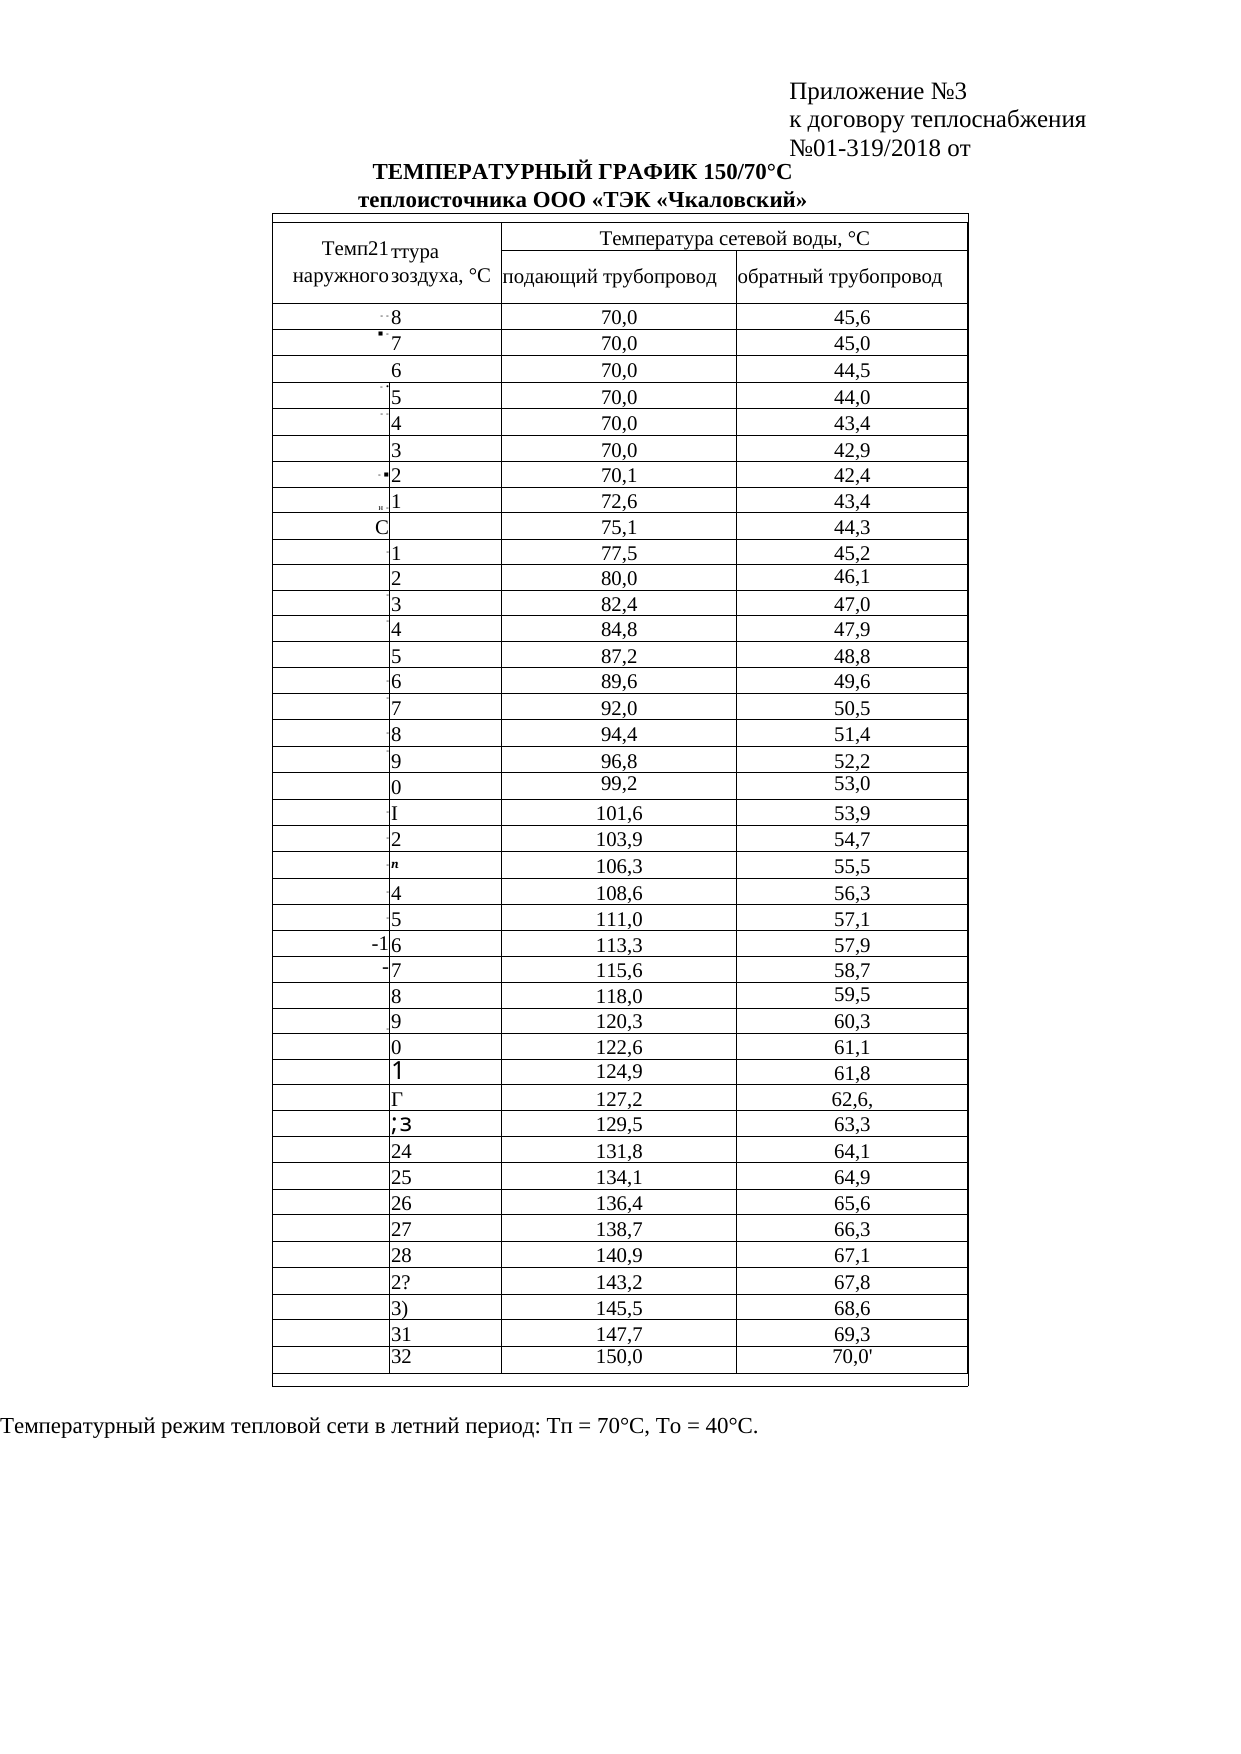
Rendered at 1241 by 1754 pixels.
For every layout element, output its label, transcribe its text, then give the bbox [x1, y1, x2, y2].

table_cell 64,9 [737, 1163, 967, 1188]
table_cell 89,6 [502, 668, 736, 693]
table_cell 67,8 [737, 1268, 967, 1293]
table_cell 44,3 [737, 513, 967, 538]
table_cell 4 [390, 616, 501, 641]
table_cell [273, 1347, 389, 1373]
table_cell -• [273, 383, 389, 408]
table_cell - [273, 1009, 389, 1033]
table_cell 99,2 [502, 773, 736, 799]
table_cell С [273, 513, 389, 538]
table_cell 77,5 [502, 540, 736, 564]
table_cell 84,8 [502, 616, 736, 641]
table_cell 143,2 [502, 1268, 736, 1293]
table_cell 26 [390, 1190, 501, 1214]
table_cell -■ [273, 462, 389, 487]
table_cell - [273, 616, 389, 641]
table_header Температура сетевой воды, °С [502, 223, 967, 250]
table_cell - [273, 720, 389, 746]
table_header ттура зоздуха, °С [390, 223, 501, 303]
table_cell ■- [273, 330, 390, 355]
table_cell 24 [390, 1137, 501, 1162]
table_cell 9 [390, 747, 501, 772]
table_cell 47,0 [737, 591, 967, 615]
table_cell I [390, 800, 501, 825]
table_cell [273, 1320, 389, 1346]
table_cell 4 [390, 879, 501, 904]
table_cell 103,9 [502, 826, 736, 851]
table_cell 6 [390, 356, 501, 382]
table_cell 43,4 [737, 409, 967, 435]
table_cell 57,1 [737, 905, 967, 930]
table_cell - [273, 747, 389, 772]
table_cell 122,6 [502, 1034, 736, 1058]
table_cell 3 [390, 436, 501, 461]
table_cell 53,0 [737, 773, 967, 799]
text Температурный режим тепловой сети в летний период: Тп = 70°С, То = 40°С. [0, 1415, 1240, 1438]
table_cell 52,2 [737, 747, 967, 772]
table_cell 7 [390, 330, 501, 355]
table_cell 70,0 [502, 330, 736, 355]
table_cell 64,1 [737, 1137, 967, 1162]
table_cell [273, 565, 389, 590]
table_cell -- [273, 409, 389, 435]
table_cell 129,5 [502, 1111, 736, 1136]
table_cell 45,6 [737, 304, 967, 329]
table_cell 7 [390, 694, 501, 719]
table_cell 80,0 [502, 565, 736, 590]
table_cell обратный трубопровод [737, 251, 967, 303]
table_cell 70,1 [502, 462, 736, 487]
table_cell 44,0 [737, 383, 967, 408]
table_cell 2 [390, 565, 501, 590]
table_cell 92,0 [502, 694, 736, 719]
table_cell 2 [390, 826, 501, 851]
table_cell 28 [390, 1242, 501, 1267]
table_cell 60,3 [737, 1009, 967, 1033]
table_cell - [273, 852, 389, 878]
table_cell 70,0 [502, 436, 736, 461]
table_cell 67,1 [737, 1242, 967, 1267]
table_cell 70,0 [502, 356, 736, 382]
table_cell - [273, 826, 389, 851]
table_cell 56,3 [737, 879, 967, 904]
table_cell 118,0 [502, 983, 736, 1008]
table_cell 47,9 [737, 616, 967, 641]
table_cell 2 [390, 462, 501, 487]
table_cell [273, 1295, 389, 1319]
table_cell 42,4 [737, 462, 967, 487]
table_cell -- [273, 304, 390, 329]
table_cell 96,8 [502, 747, 736, 772]
table_cell 8 [390, 983, 501, 1008]
table_cell 43,4 [737, 488, 967, 512]
table_cell [273, 356, 390, 382]
table_cell п [390, 852, 501, 878]
table_cell Г [390, 1085, 501, 1110]
table_cell -1 [273, 931, 389, 956]
table_cell 138,7 [502, 1215, 736, 1241]
table_cell [273, 436, 389, 461]
table_cell 65,6 [737, 1190, 967, 1214]
table_cell 61,1 [737, 1034, 967, 1058]
table_header Темп21 наружного [273, 223, 390, 303]
table_cell [273, 1085, 389, 1110]
table_cell [273, 983, 389, 1008]
table_cell 31 [390, 1320, 501, 1346]
table_cell 49,6 [737, 668, 967, 693]
table_cell 45,0 [737, 330, 967, 355]
table_cell - [273, 540, 389, 564]
table_cell 75,1 [502, 513, 736, 538]
table_cell 44,5 [737, 356, 967, 382]
table_cell [273, 773, 389, 799]
table_cell [273, 1034, 389, 1058]
table_cell - [273, 591, 389, 615]
table_cell - [273, 668, 389, 693]
table_cell 50,5 [737, 694, 967, 719]
table_cell 6 [390, 931, 501, 956]
table_cell 62,6, [737, 1085, 967, 1110]
table_cell 127,2 [502, 1085, 736, 1110]
table_cell 120,3 [502, 1009, 736, 1033]
table_cell - [273, 800, 389, 825]
table_cell - [273, 879, 389, 904]
table_cell [273, 1215, 389, 1241]
table_cell 70,0 [502, 409, 736, 435]
table_cell [273, 1190, 389, 1214]
table_cell 3 [390, 591, 501, 615]
table_cell 51,4 [737, 720, 967, 746]
table_cell 42,9 [737, 436, 967, 461]
table_cell 25 [390, 1163, 501, 1188]
table_cell 9 [390, 1009, 501, 1033]
table_cell 131,8 [502, 1137, 736, 1162]
table_cell 0 [390, 773, 501, 799]
table_cell 1 [390, 540, 501, 564]
table_cell 150,0 [502, 1347, 736, 1373]
table_cell 115,6 [502, 957, 736, 982]
table_cell 70,0 [502, 383, 736, 408]
table_cell - [273, 694, 389, 719]
table_cell 8 [390, 720, 501, 746]
table_cell 94,4 [502, 720, 736, 746]
table_cell 140,9 [502, 1242, 736, 1267]
table_cell 0 [390, 1034, 501, 1058]
table_cell [390, 513, 501, 538]
table_cell 27 [390, 1215, 501, 1241]
table_cell 5 [390, 383, 501, 408]
table_cell 5 [390, 905, 501, 930]
table_cell 63,3 [737, 1111, 967, 1136]
table_cell 69,3 [737, 1320, 967, 1346]
table_cell [273, 1060, 389, 1084]
table_cell 108,6 [502, 879, 736, 904]
table_cell [273, 1111, 389, 1136]
table_cell 59,5 [737, 983, 967, 1008]
table_cell [273, 1163, 389, 1188]
table_cell 66,3 [737, 1215, 967, 1241]
table_cell 68,6 [737, 1295, 967, 1319]
table_cell [273, 1268, 389, 1293]
table_cell 82,4 [502, 591, 736, 615]
table_cell 70,0' [737, 1347, 967, 1373]
table_cell 124,9 [502, 1060, 736, 1084]
table_cell 61,8 [737, 1060, 967, 1084]
table_cell 54,7 [737, 826, 967, 851]
table_cell 7 [390, 957, 501, 982]
table_cell 70,0 [502, 304, 736, 329]
table_cell - [273, 905, 389, 930]
table_cell [273, 1242, 389, 1267]
table_cell 45,2 [737, 540, 967, 564]
table_cell 53,9 [737, 800, 967, 825]
table_cell н- [273, 488, 389, 512]
table_cell - [273, 957, 389, 982]
table_cell 145,5 [502, 1295, 736, 1319]
table_cell [273, 642, 389, 667]
table_cell 55,5 [737, 852, 967, 878]
table_cell 4 [390, 409, 501, 435]
table_cell 72,6 [502, 488, 736, 512]
table_cell подающий трубопровод [502, 251, 736, 303]
table_cell 3) [390, 1295, 501, 1319]
table_cell 111,0 [502, 905, 736, 930]
table_cell 6 [390, 668, 501, 693]
table_cell 58,7 [737, 957, 967, 982]
table_cell [273, 1137, 389, 1162]
table_cell 1 [390, 1060, 501, 1084]
table_cell 134,1 [502, 1163, 736, 1188]
table_cell 5 [390, 642, 501, 667]
table_cell 106,3 [502, 852, 736, 878]
table_cell 2? [390, 1268, 501, 1293]
table_cell 147,7 [502, 1320, 736, 1346]
table_cell 1 [390, 488, 501, 512]
text ТЕМПЕРАТУРНЫЙ ГРАФИК 150/70°С теплоисточника ООО «ТЭК «Чкаловский» [0, 157, 1165, 213]
table_cell ;з [390, 1111, 501, 1136]
table_cell 46,1 [737, 565, 967, 590]
table_cell 136,4 [502, 1190, 736, 1214]
table_cell 8 [390, 304, 501, 329]
table_cell 32 [390, 1347, 501, 1373]
table_cell 101,6 [502, 800, 736, 825]
table_cell 57,9 [737, 931, 967, 956]
table_cell 113,3 [502, 931, 736, 956]
table_cell 48,8 [737, 642, 967, 667]
table_cell 87,2 [502, 642, 736, 667]
